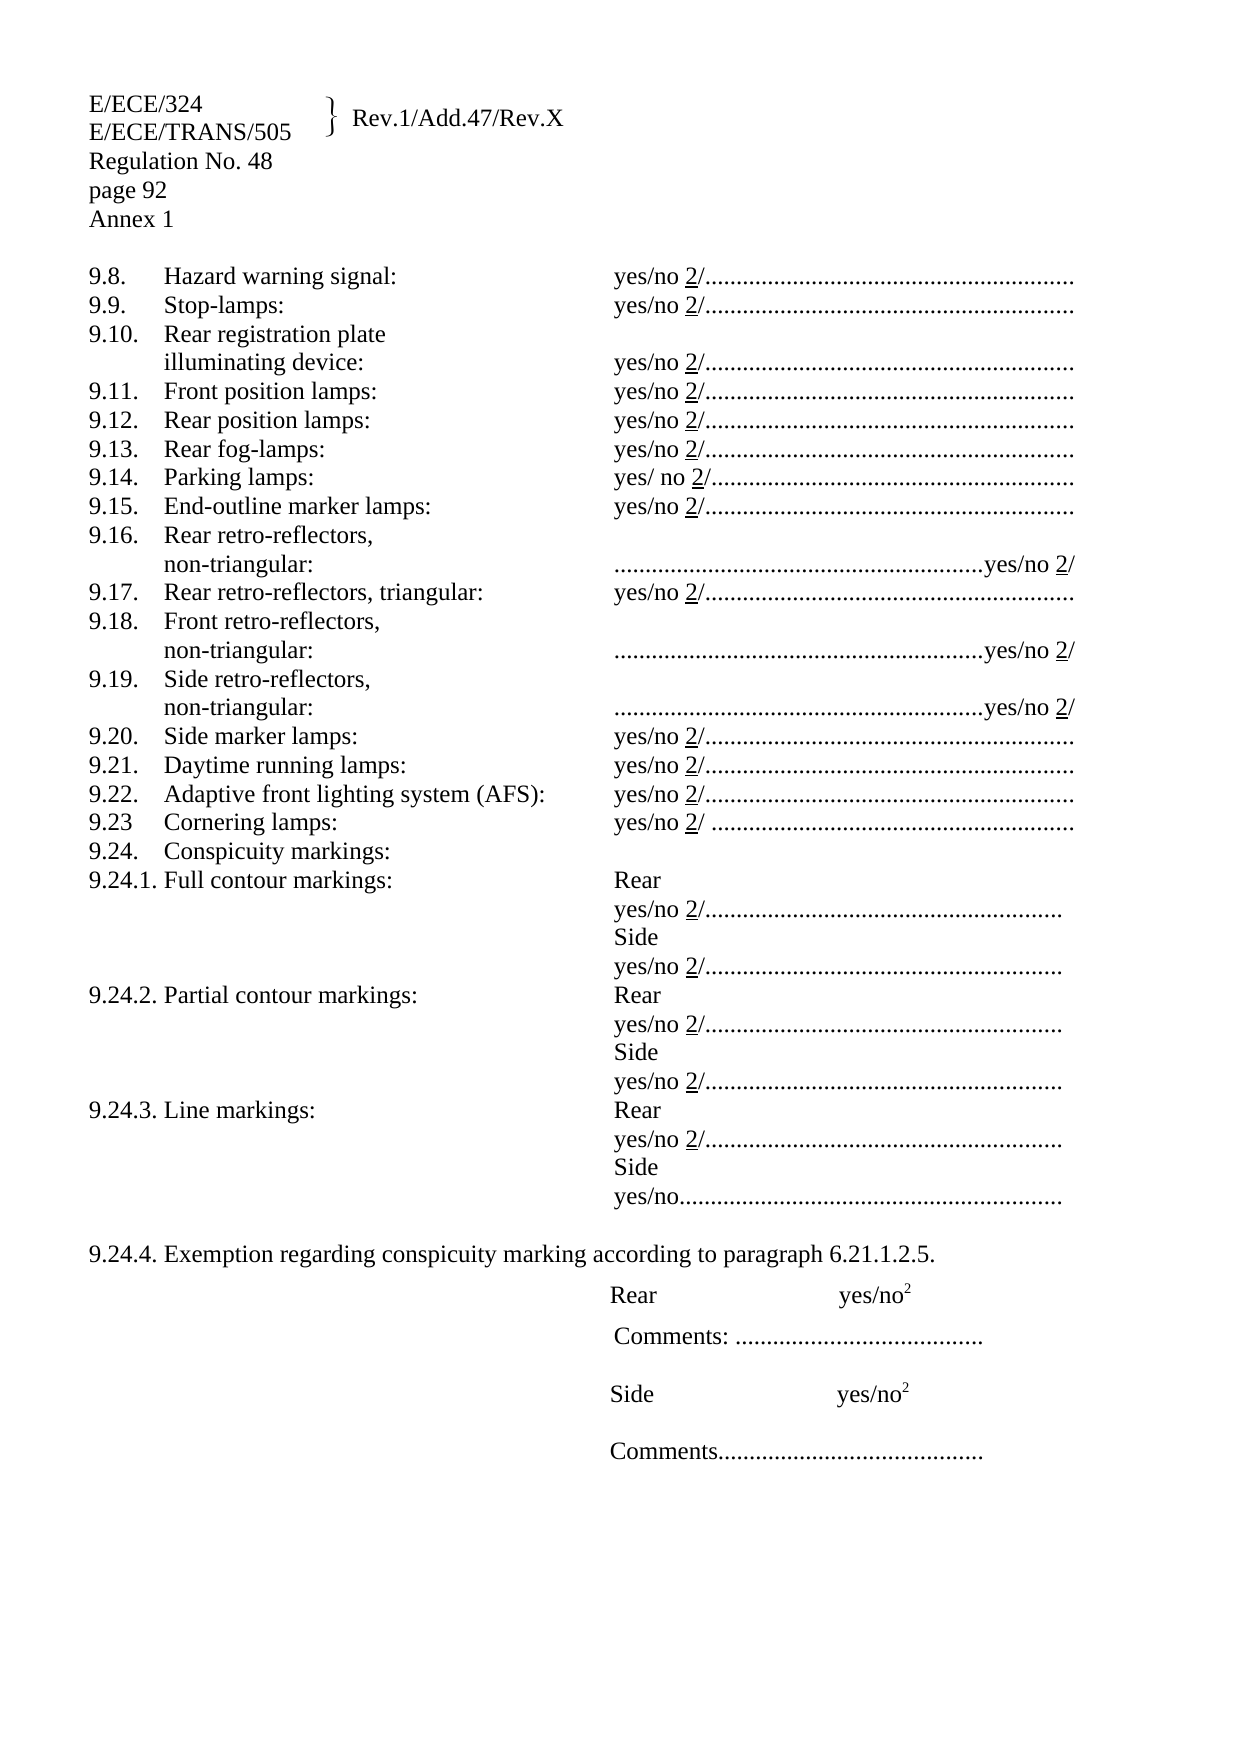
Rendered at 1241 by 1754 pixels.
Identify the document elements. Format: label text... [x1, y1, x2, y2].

text 9.18. Front retro-reflectors, [89, 606, 1063, 635]
text 9.24.3. Line markings: Rear [89, 1095, 1063, 1124]
text 9.20. Side marker lamps: yes/no 2/ [89, 721, 1063, 750]
text 9.19. Side retro-reflectors, [89, 664, 1063, 692]
text yes/no [89, 1181, 1063, 1210]
text yes/no 2/ [89, 1066, 1063, 1095]
text 9.23 Cornering lamps: yes/no 2/ [89, 807, 1063, 836]
text 9.13. Rear fog-lamps: yes/no 2/ [89, 434, 1063, 462]
text 9.22. Adaptive front lighting system (AFS): yes/no 2/ [89, 779, 1063, 807]
text 9.12. Rear position lamps: yes/no 2/ [89, 405, 1063, 434]
text Side yes/no2 [89, 1379, 1063, 1407]
text Comments [89, 1436, 1063, 1465]
text 9.17. Rear retro-reflectors, triangular: yes/no 2/ [89, 577, 1063, 606]
text non-triangular: yes/no 2/ [164, 635, 1063, 664]
text 9.24.1. Full contour markings: Rear [89, 865, 1063, 894]
text Rear yes/no2 [89, 1280, 945, 1309]
text illuminating device: yes/no 2/ [164, 347, 1063, 376]
text 9.9. Stop-lamps: yes/no 2/ [89, 290, 1063, 319]
text yes/no 2/ [89, 1009, 1063, 1037]
text 9.15. End-outline marker lamps: yes/no 2/ [89, 491, 1063, 520]
text 9.21. Daytime running lamps: yes/no 2/ [89, 750, 1063, 779]
text yes/no 2/ [89, 894, 1063, 922]
text Comments: [89, 1321, 1063, 1350]
text 9.24. Conspicuity markings: [89, 836, 1063, 865]
text non-triangular: yes/no 2/ [164, 692, 1063, 721]
text yes/no 2/ [89, 1124, 1063, 1152]
text Side [89, 922, 1063, 951]
text 9.24.2. Partial contour markings: Rear [89, 980, 1063, 1009]
text 9.8. Hazard warning signal: yes/no 2/ [89, 261, 1063, 290]
text non-triangular: yes/no 2/ [164, 549, 1063, 577]
text 9.10. Rear registration plate [89, 319, 1063, 347]
text 9.24.4. Exemption regarding conspicuity marking according to paragraph 6.21.1.2.5. [89, 1239, 945, 1267]
text 9.14. Parking lamps: yes/ no 2/ [89, 462, 1063, 491]
text Side [89, 1152, 1063, 1181]
text 9.11. Front position lamps: yes/no 2/ [89, 376, 1063, 405]
text Side [89, 1037, 1063, 1066]
text 9.16. Rear retro-reflectors, [89, 520, 1063, 549]
text yes/no 2/ [89, 951, 1063, 980]
